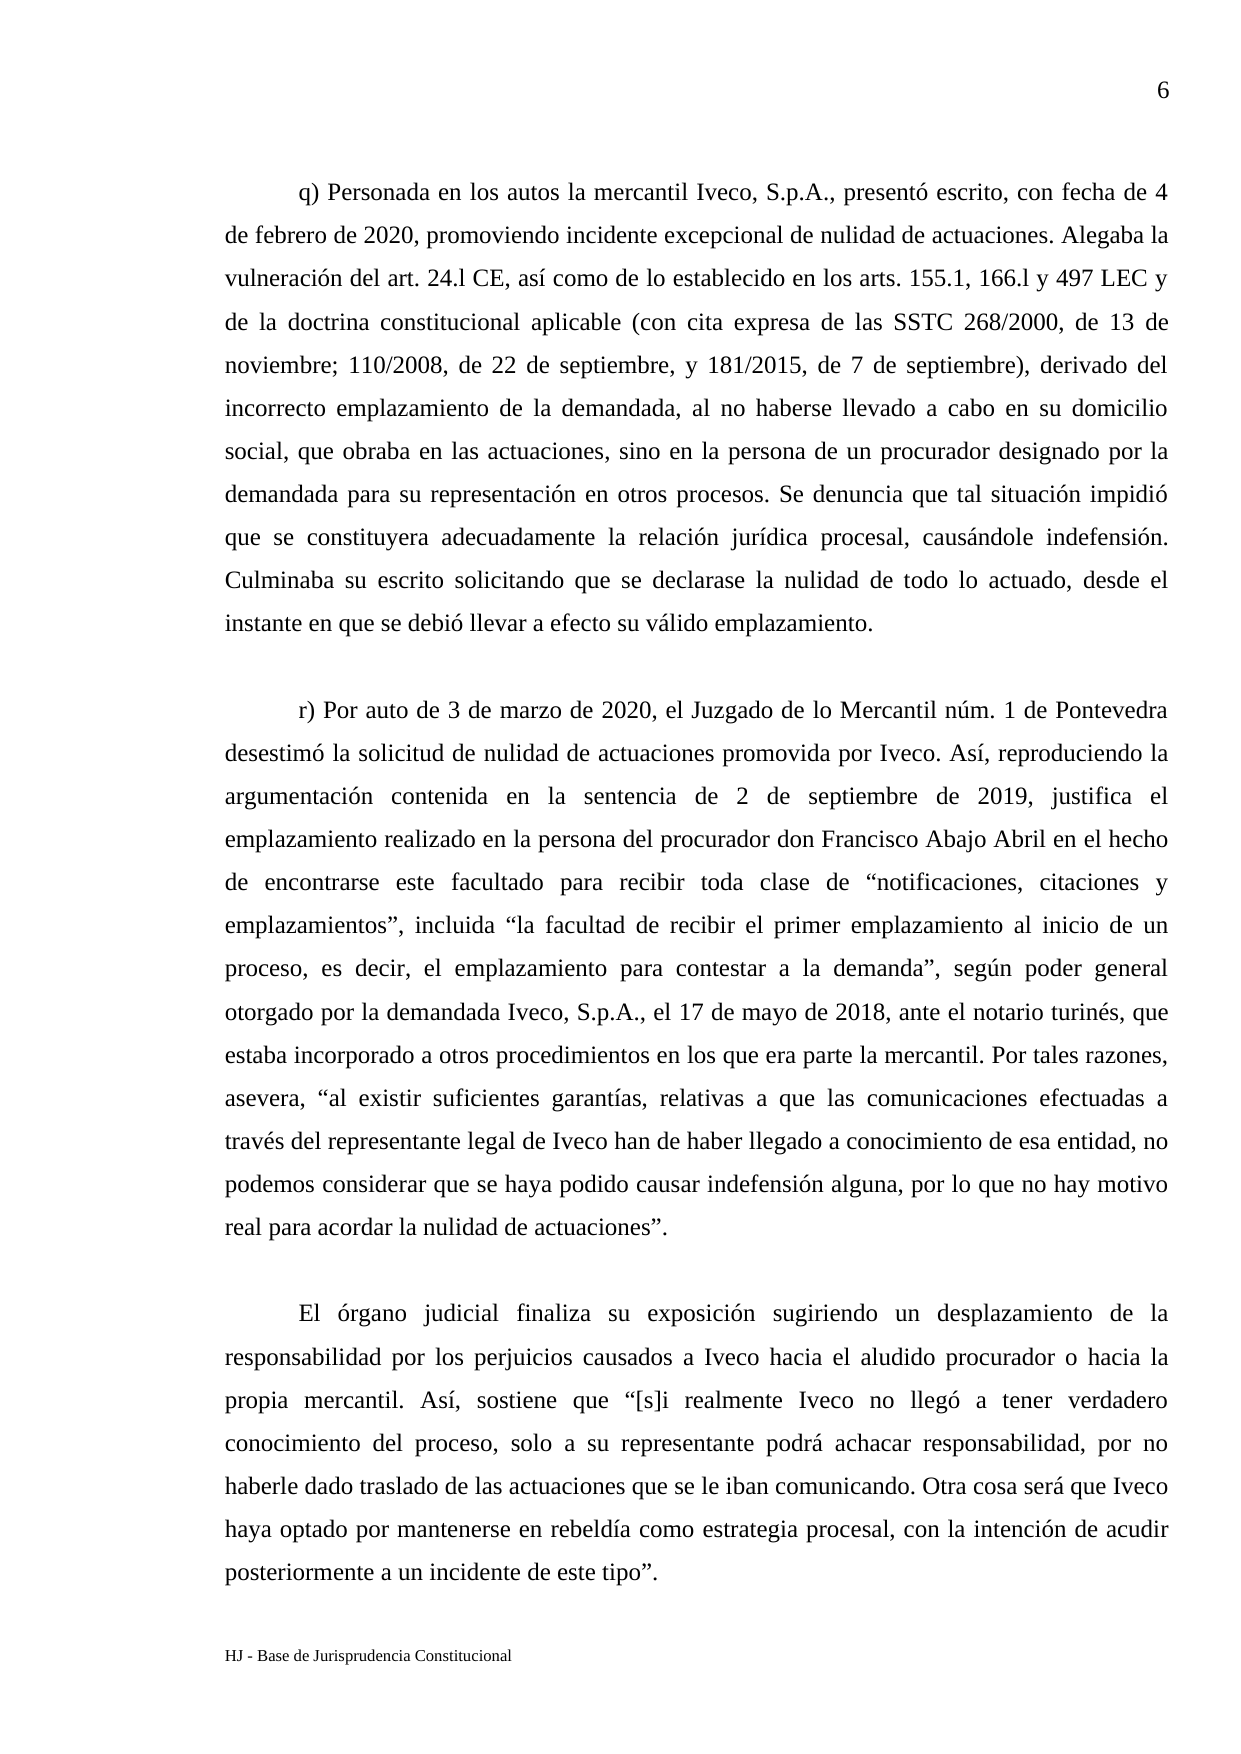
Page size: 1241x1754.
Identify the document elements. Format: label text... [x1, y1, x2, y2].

text q) Personada en los autos la mercantil Iveco, S.p.A., presentó escrito, con fecha de 4 de febrero de 2020, promoviendo incidente excepcional de nulidad de actuaciones. Alegaba la vulneración del art. 24.l CE, así como de lo establecido en los arts. 155.1, 166.l y 497 LEC y de la doctrina constitucional aplicable (con cita expresa de las SSTC 268/2000, de 13 de noviembre; 110/2008, de 22 de septiembre, y 181/2015, de 7 de septiembre), derivado del incorrecto emplazamiento de la demandada, al no haberse llevado a cabo en su domicilio social, que obraba en las actuaciones, sino en la persona de un procurador designado por la demandada para su representación en otros procesos. Se denuncia que tal situación impidió que se constituyera adecuadamente la relación jurídica procesal, causándole indefensión. Culminaba su escrito solicitando que se declarase la nulidad de todo lo actuado, desde el instante en que se debió llevar a efecto su válido emplazamiento. [224, 177, 1169, 637]
text El órgano judicial finaliza su exposición sugiriendo un desplazamiento de la responsabilidad por los perjuicios causados a Iveco hacia el aludido procurador o hacia la propia mercantil. Así, sostiene que “[s]i realmente Iveco no llegó a tener verdadero conocimiento del proceso, solo a su representante podrá achacar responsabilidad, por no haberle dado traslado de las actuaciones que se le iban comunicando. Otra cosa será que Iveco haya optado por mantenerse en rebeldía como estrategia procesal, con la intención de acudir posteriormente a un incidente de este tipo”. [224, 1298, 1169, 1586]
text r) Por auto de 3 de marzo de 2020, el Juzgado de lo Mercantil núm. 1 de Pontevedra desestimó la solicitud de nulidad de actuaciones promovida por Iveco. Así, reproduciendo la argumentación contenida en la sentencia de 2 de septiembre de 2019, justifica el emplazamiento realizado en la persona del procurador don Francisco Abajo Abril en el hecho de encontrarse este facultado para recibir toda clase de “notificaciones, citaciones y emplazamientos”, incluida “la facultad de recibir el primer emplazamiento al inicio de un proceso, es decir, el emplazamiento para contestar a la demanda”, según poder general otorgado por la demandada Iveco, S.p.A., el 17 de mayo de 2018, ante el notario turinés, que estaba incorporado a otros procedimientos en los que era parte la mercantil. Por tales razones, asevera, “al existir suficientes garantías, relativas a que las comunicaciones efectuadas a través del representante legal de Iveco han de haber llegado a conocimiento de esa entidad, no podemos considerar que se haya podido causar indefensión alguna, por lo que no hay motivo real para acordar la nulidad de actuaciones”. [224, 695, 1169, 1241]
